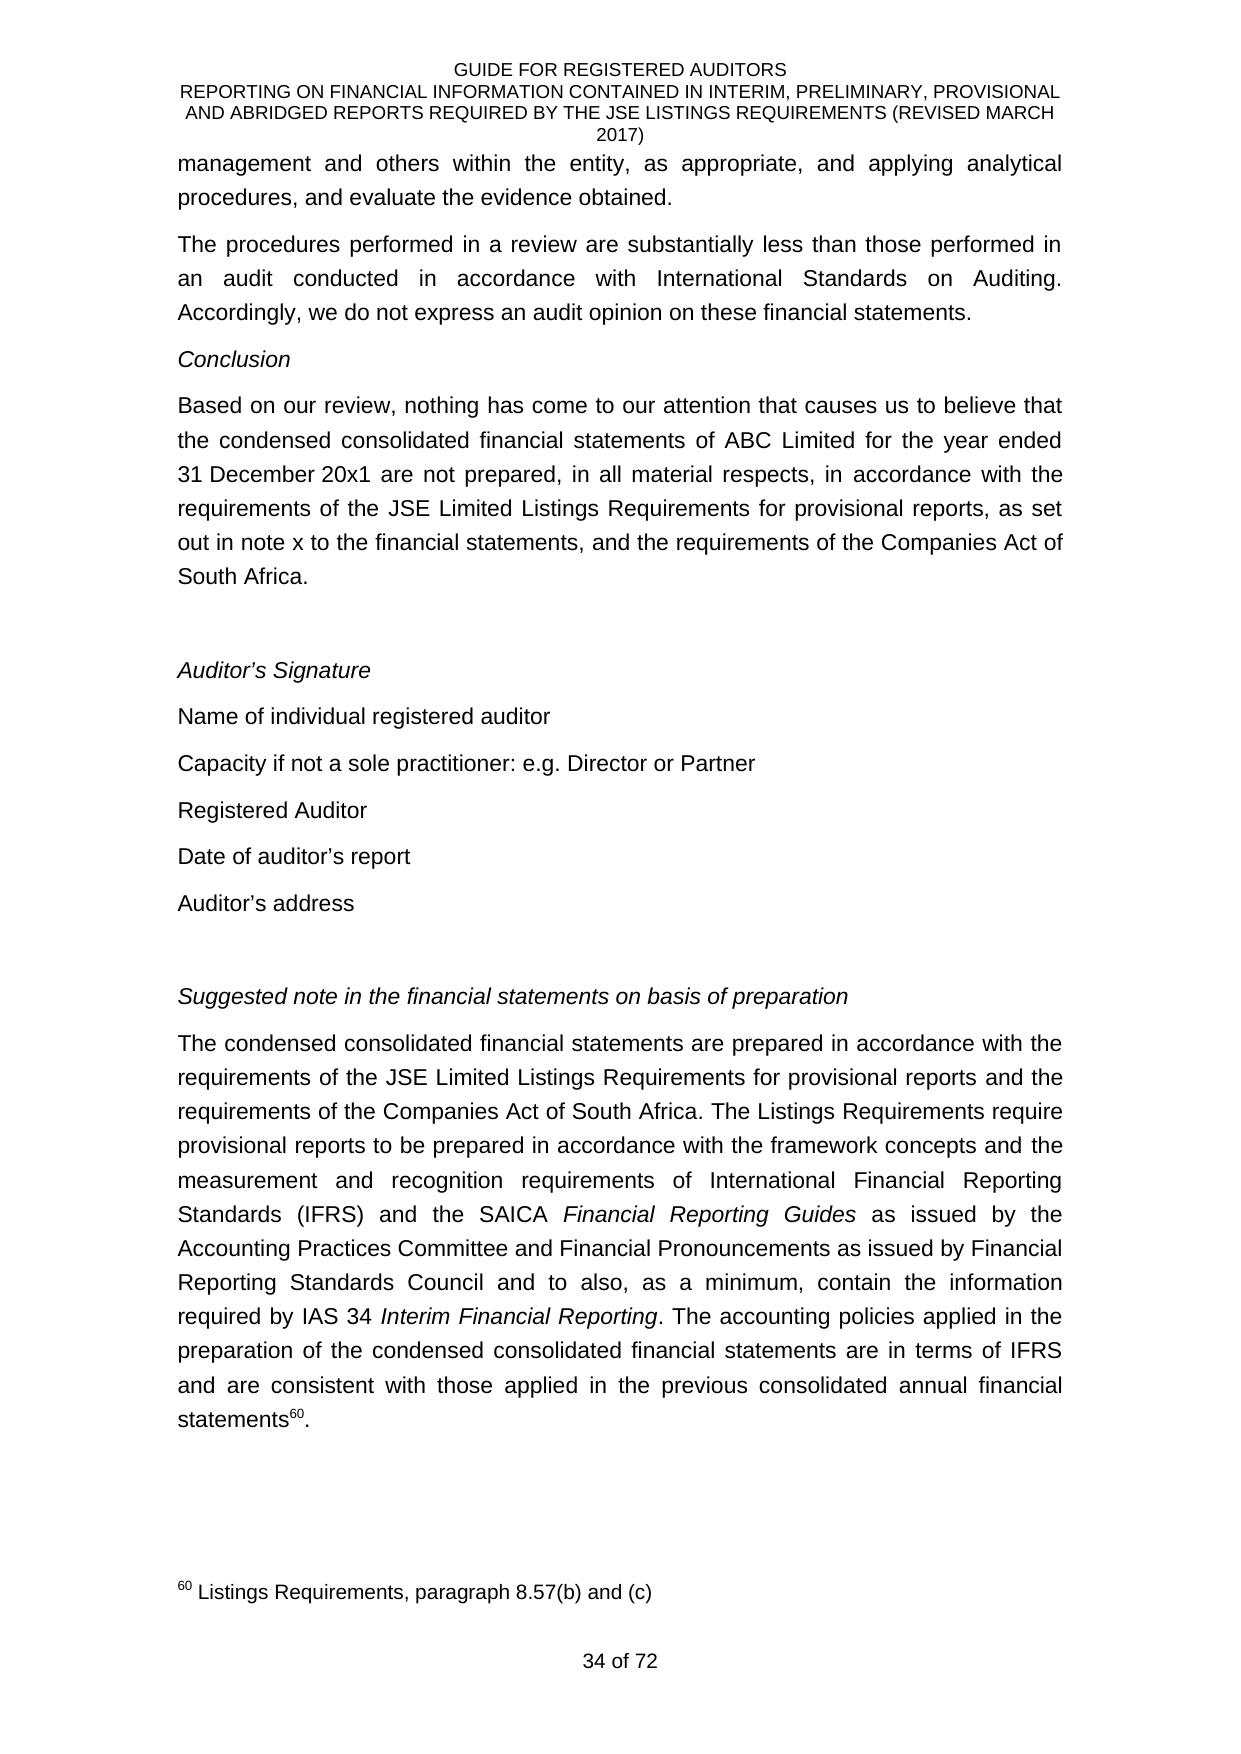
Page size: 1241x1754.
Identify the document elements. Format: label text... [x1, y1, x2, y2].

text The procedures performed in a review are substantially less than those performed in an audit conducted in accordance with International Standards on Auditing. Accordingly, we do not express an audit opinion on these financial statements. [177, 231, 1063, 326]
text Capacity if not a sole practitioner: e.g. Director or Partner [177, 750, 1063, 776]
text Based on our review, nothing has come to our attention that causes us to believe that the condensed consolidated financial statements of ABC Limited for the year ended 31 December 20x1 are not prepared, in all material respects, in accordance with the requirements of the JSE Limited Listings Requirements for provisional reports, as set out in note x to the financial statements, and the requirements of the Companies Act of South Africa. [177, 392, 1063, 590]
text Auditor’s address [177, 890, 1063, 916]
text The condensed consolidated financial statements are prepared in accordance with the requirements of the JSE Limited Listings Requirements for provisional reports and the requirements of the Companies Act of South Africa. The Listings Requirements require provisional reports to be prepared in accordance with the framework concepts and the measurement and recognition requirements of International Financial Reporting Standards (IFRS) and the SAICA Financial Reporting Guides as issued by the Accounting Practices Committee and Financial Pronouncements as issued by Financial Reporting Standards Council and to also, as a minimum, contain the information required by IAS 34 Interim Financial Reporting. The accounting policies applied in the preparation of the condensed consolidated financial statements are in terms of IFRS and are consistent with those applied in the previous consolidated annual financial statements. [177, 1030, 1063, 1432]
text Conclusion [177, 346, 1063, 372]
text Suggested note in the financial statements on basis of preparation [177, 983, 1063, 1010]
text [177, 150, 1063, 211]
text Auditor’s Signature [177, 657, 1063, 683]
text Name of individual registered auditor [177, 703, 1063, 730]
text Registered Auditor [177, 797, 1063, 823]
text Date of auditor’s report [177, 843, 1063, 870]
